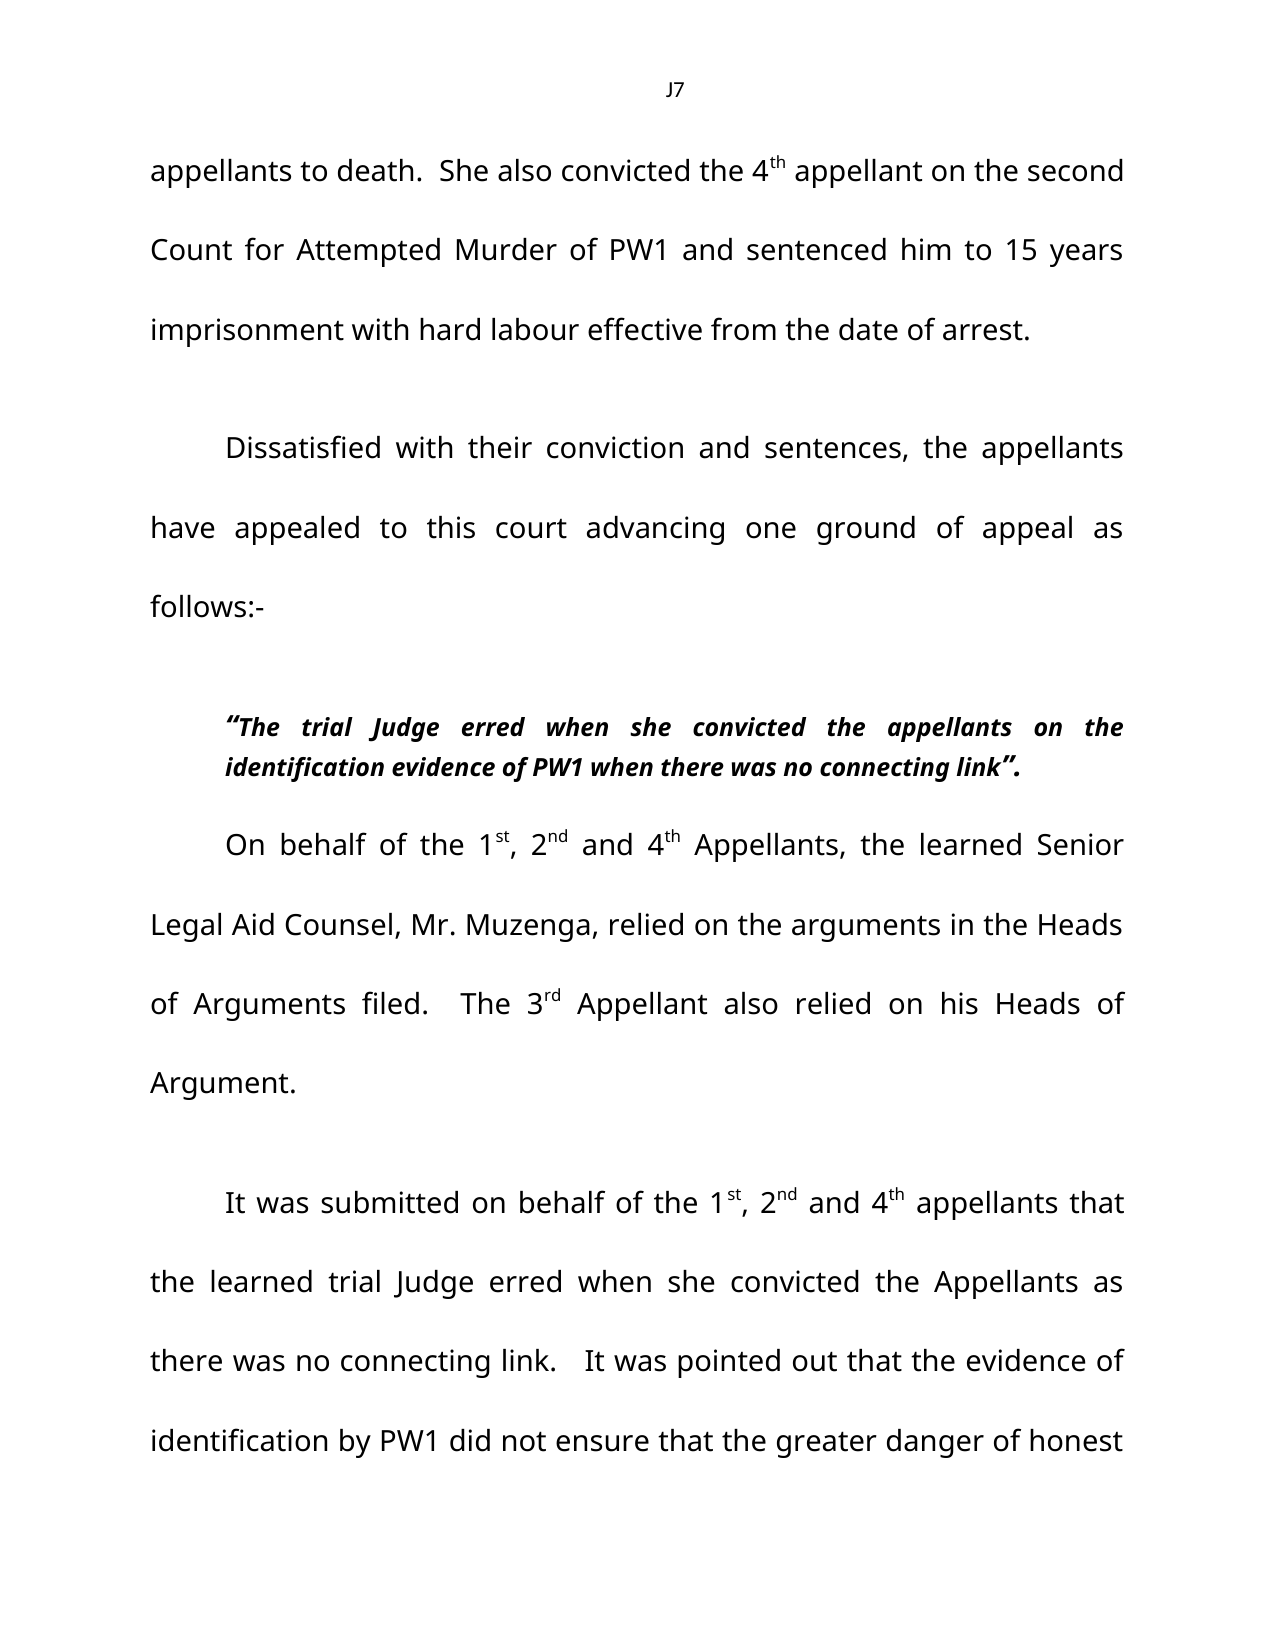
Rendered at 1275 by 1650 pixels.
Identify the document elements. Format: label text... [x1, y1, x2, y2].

text Dissatisfied with their conviction and sentences, the appellants have appealed to this court advancing one ground of appeal as follows:- [150, 428, 1125, 626]
text On behalf of the 1st, 2nd and 4th Appellants, the learned Senior Legal Aid Counsel, Mr. Muzenga, relied on the arguments in the Heads of Arguments filed. The 3rd Appellant also relied on his Heads of Argument. [150, 825, 1125, 1102]
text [150, 150, 1125, 348]
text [150, 1182, 1125, 1460]
text “The trial Judge erred when she convicted the appellants on the identification evidence of PW1 when there was no connecting link”. [225, 706, 1125, 785]
